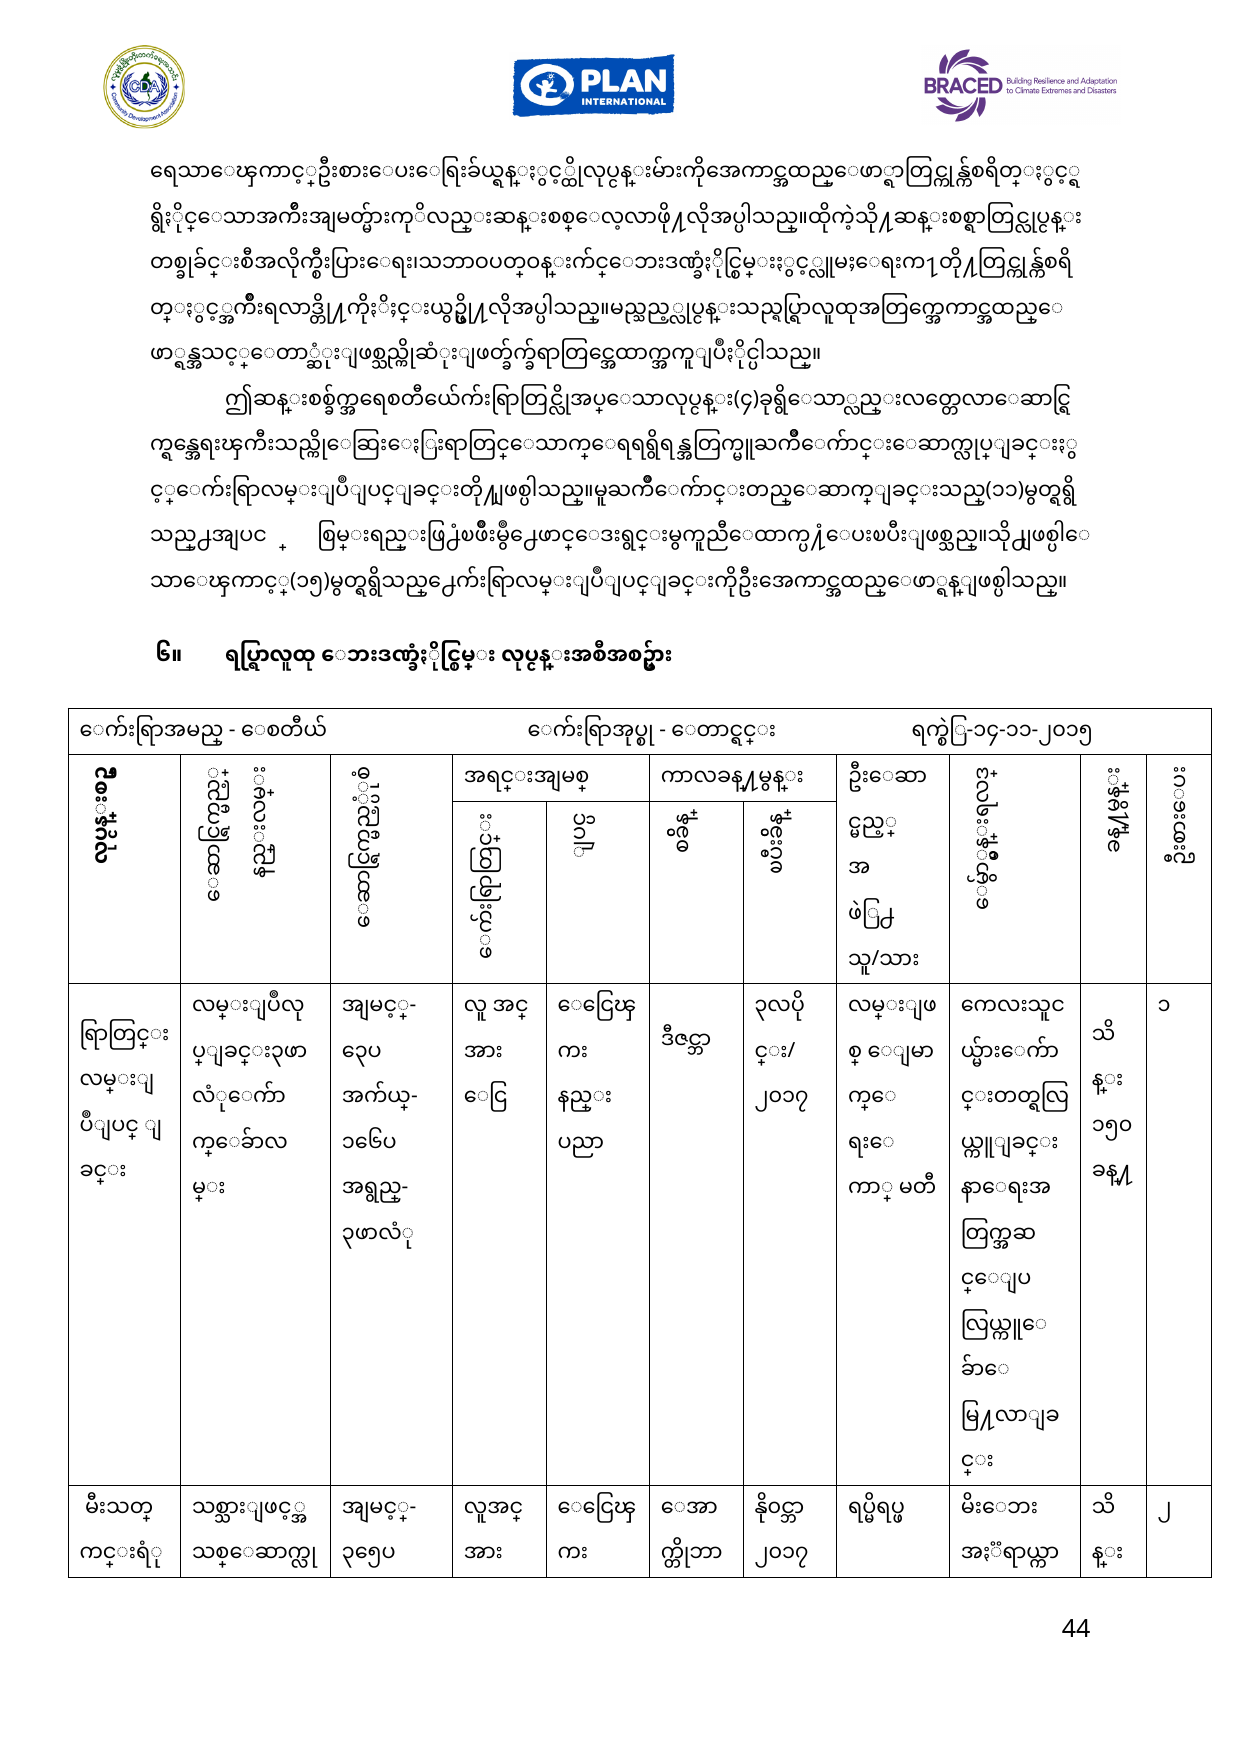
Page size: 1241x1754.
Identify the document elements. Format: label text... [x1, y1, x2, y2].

table_cell ဒီဇင္ဘာ [650, 984, 743, 1484]
table_cell ရြာတြင္းလမ္းျပဳျပင္ ျခင္း [69, 984, 180, 1484]
table_cell ဦးစားေပး အဆင့္ [1147, 755, 1211, 983]
table_cell လူအင္အား [453, 1486, 546, 1577]
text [150, 150, 1090, 378]
table_cell ၃လပိုင္း/ ၂၀၁၇ [744, 984, 836, 1484]
table_cell အရင္းအျမစ္ [453, 755, 649, 801]
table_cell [950, 1486, 1080, 1577]
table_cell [181, 1486, 330, 1577]
table_cell စခ်ိန္ [650, 802, 743, 983]
text ၆။ ရပ္ရြာလူထု ေဘးဒဏ္ခံႏိုင္စြမ္း လုပ္ငန္းအစီအစဥ္မ်ား [150, 634, 1090, 679]
table_cell လမ္းျဖစ္ ေျမာက္ေရးေကာ္ မတီ [837, 984, 949, 1484]
table_cell ကေလးသူငယ္မ်ားေက်ာင္းတတ္ရလြယ္ကူျခင္း နာေရးအတြက္အဆင္ေျပ လြယ္ကူေခ်ာေမြ႔လာျခင္း [950, 984, 1080, 1484]
table_cell လမ္းျပဳလုပ္ျခင္း၃ဖာလံုေက်ာက္ေခ်ာလမ္း [181, 984, 330, 1484]
table_cell ေငြေၾကး [547, 1486, 649, 1577]
table_cell ေဆာင္ရြက္မည့္ပံုစံ [331, 755, 452, 983]
table_cell လူ အင္အား ေငြ [453, 984, 546, 1484]
table_cell နို၀င္ဘာ ၂၀၁၇ [744, 1486, 836, 1577]
text ဤဆန္းစစ္ခ်က္အရေစတီယ်ေက်းရြာတြင္လိုအပ္ေသာလုပ္ငန္း(၄)ခုရွိေသာ္လည္းလတ္တေလာေဆာင္ရြက္ရန္အေရးၾကီးသည္ကိုေဆြးေႏြးရာတြင္ေသာက္ေရရရွိရန္အတြက္မူႀကိဳေက်ာင္းေဆာက္လုပ္ျခင္းႏွင့္ေက်းရြာလမ္းျပဳျပင္ျခင္းတို႔ျဖစ္ပါသည္။မူႀကိဳေက်ာင္းတည္ေဆာက္ျခင္းသည္(၁၁)မွတ္ရရွိသည္႕အျပင္ စြမ္းရည္းဖြ႕ံၿဖိဳးမွဳ႕ေဖာင္ေဒးရွင္းမွကူညီေထာက္ပ႔ံေပးၿပီးျဖစ္သည္။သို႕ျဖစ္ပါေသာေၾကာင့္(၁၅)မွတ္ရရွိသည္႕ေက်းရြာလမ္းျပဳျပင္ျခင္းကိုဦးအေကာင္အထည္ေဖာ္ရန္ျဖစ္ပါသည္။ [150, 378, 1090, 605]
table_cell ကာလခန္႔မွန္း [650, 755, 836, 801]
picture [920, 45, 1122, 125]
table_cell ၁ [1147, 984, 1211, 1484]
table_cell ရပ္မိရပ္ဖ [837, 1486, 949, 1577]
table_cell အျမင့္-၃ေပ အက်ယ္-၁၆ေပ အရွည္-၃ဖာလံု [331, 984, 452, 1484]
table_cell ေမွ်ာ္မွန္းရလဒ္ [950, 755, 1080, 983]
picture [509, 52, 678, 120]
picture [103, 45, 185, 129]
table_cell ေအာက္တိုဘာ ၂၀၁၇ [650, 1486, 743, 1577]
table_header ေက်းရြာအမည္ - ေစတီယ် ေက်းရြာအုပ္စု - ေတာင္ရင္း ရက္စဲြ-၁၄-၁၁-၂၀၁၅ [69, 709, 1211, 754]
table_cell ေငြေၾကး နည္းပညာ [547, 984, 649, 1484]
table_cell ခန္႔မွန္း [1081, 755, 1146, 983]
table_cell သိန္း၁၅၀ခန္႔ [1081, 984, 1146, 1484]
table_cell ၿပီးခ်ိန္ [744, 802, 836, 983]
table_cell လုပ္ငန္းစဥ္ [69, 755, 180, 983]
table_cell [331, 1486, 452, 1577]
table_cell ျပင္ပ [547, 802, 649, 983]
table_cell ဦးေဆာင္မည့္ အဖဲြ႕သူ/သား [837, 755, 949, 983]
table_cell ေဆာင္ရြက္မည့္ နည္းလမ္း [181, 755, 330, 983]
table_cell ၂ [1147, 1486, 1211, 1577]
table_cell မီးသတ္ ကင္းရံု [69, 1486, 180, 1577]
table_cell ေက်းရြာတြင္း [453, 802, 546, 983]
table_cell သိန္း၁၅ခန္႔ [1081, 1486, 1146, 1577]
